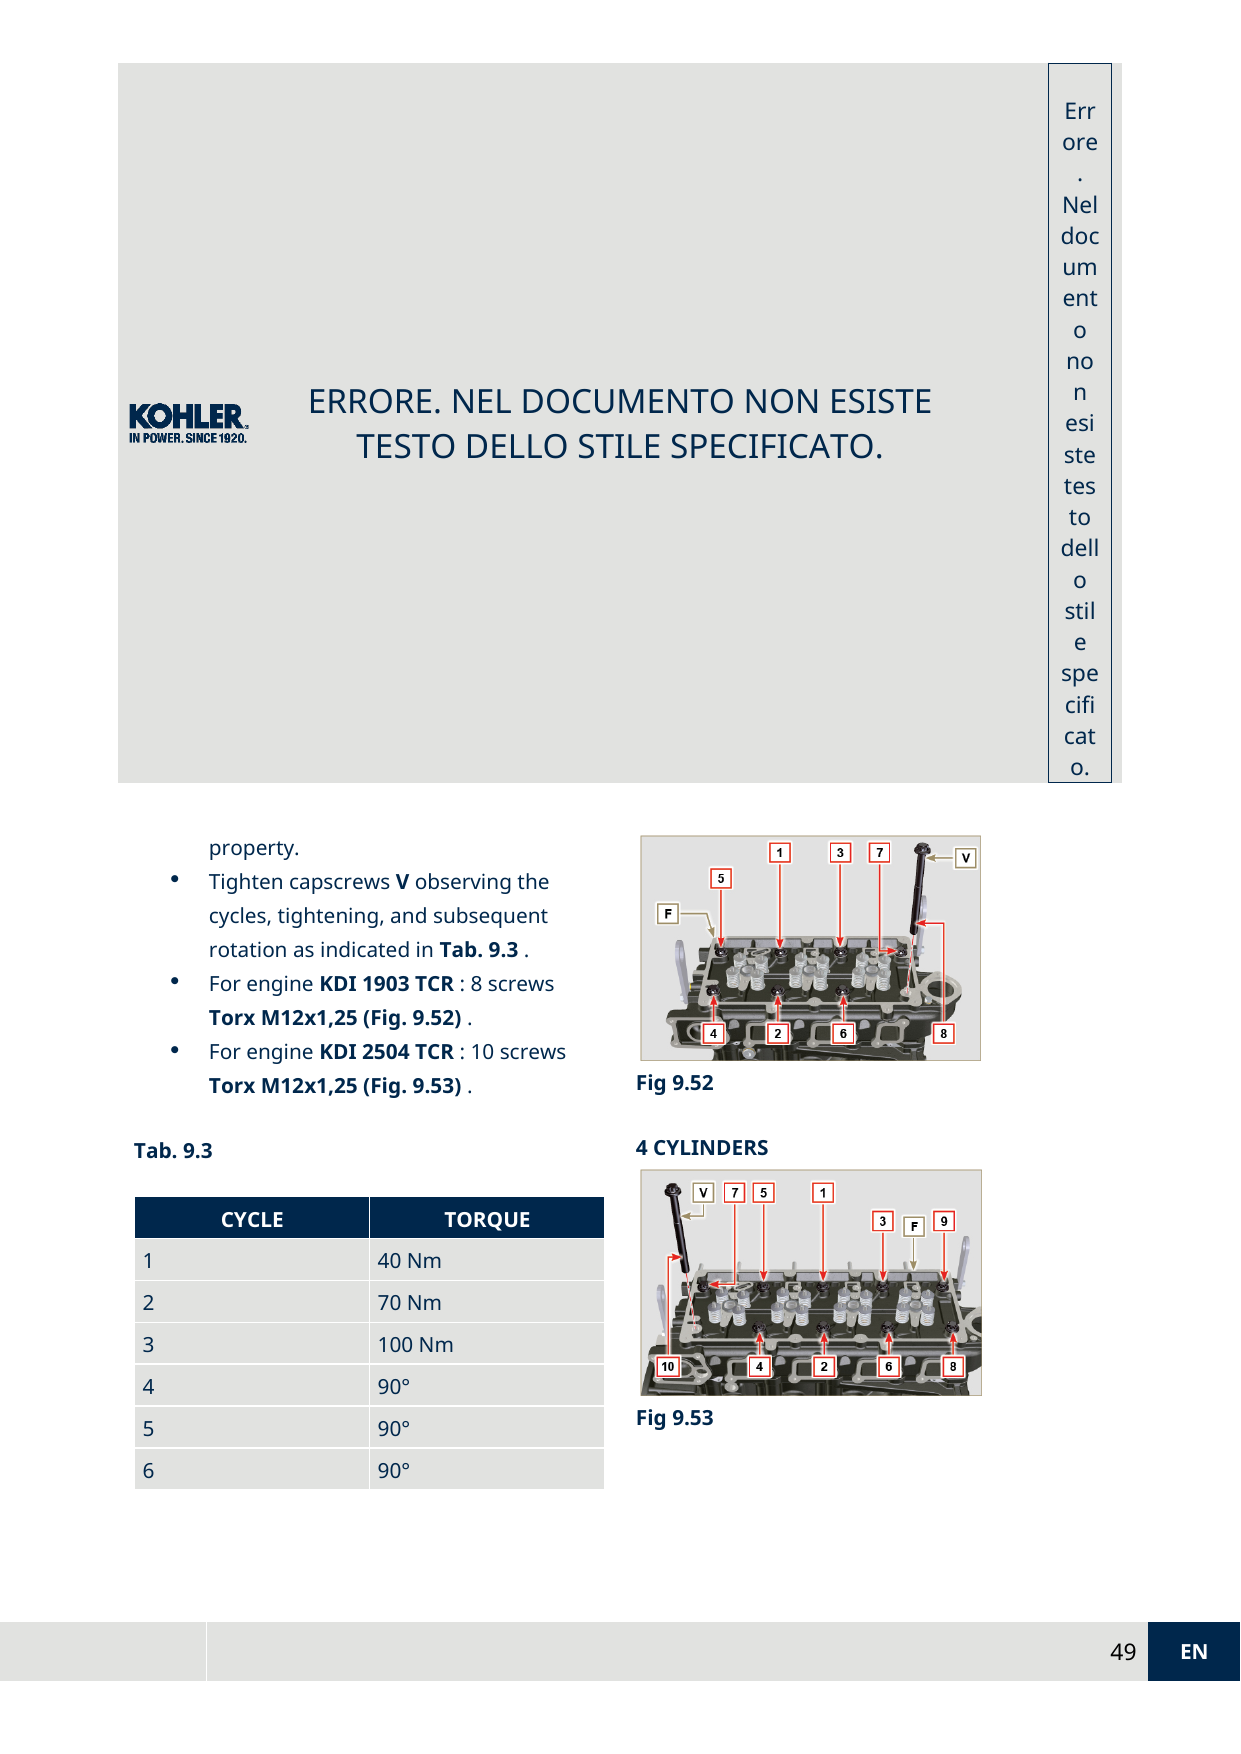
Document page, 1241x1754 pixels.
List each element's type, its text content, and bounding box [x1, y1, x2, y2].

picture [129, 403, 249, 443]
table_cell 4 CYLINDERS Fig 9.53 [620, 1118, 1122, 1506]
table_cell 3 CYLINDERS Fig 9.52 [620, 815, 1122, 1118]
picture [635, 830, 1000, 1066]
table_cell Important Failure to adhere to the bolt fixing procedures may compromise the functionality of the engine, and also may cause damage to persons and property. Tighten capscrews V observing the cycles, tightening, and subsequent rotation as indicated in Tab. 9.3 . For engine KDI 1903 TCR : 8 screws Torx M12x1,25 (Fig. 9.52) . For engine KDI 2504 TCR : 10 screws Torx M12x1,25 (Fig. 9.53) . [118, 815, 620, 1118]
picture [635, 1164, 987, 1401]
table_cell Tab. 9.3 [118, 1118, 620, 1506]
